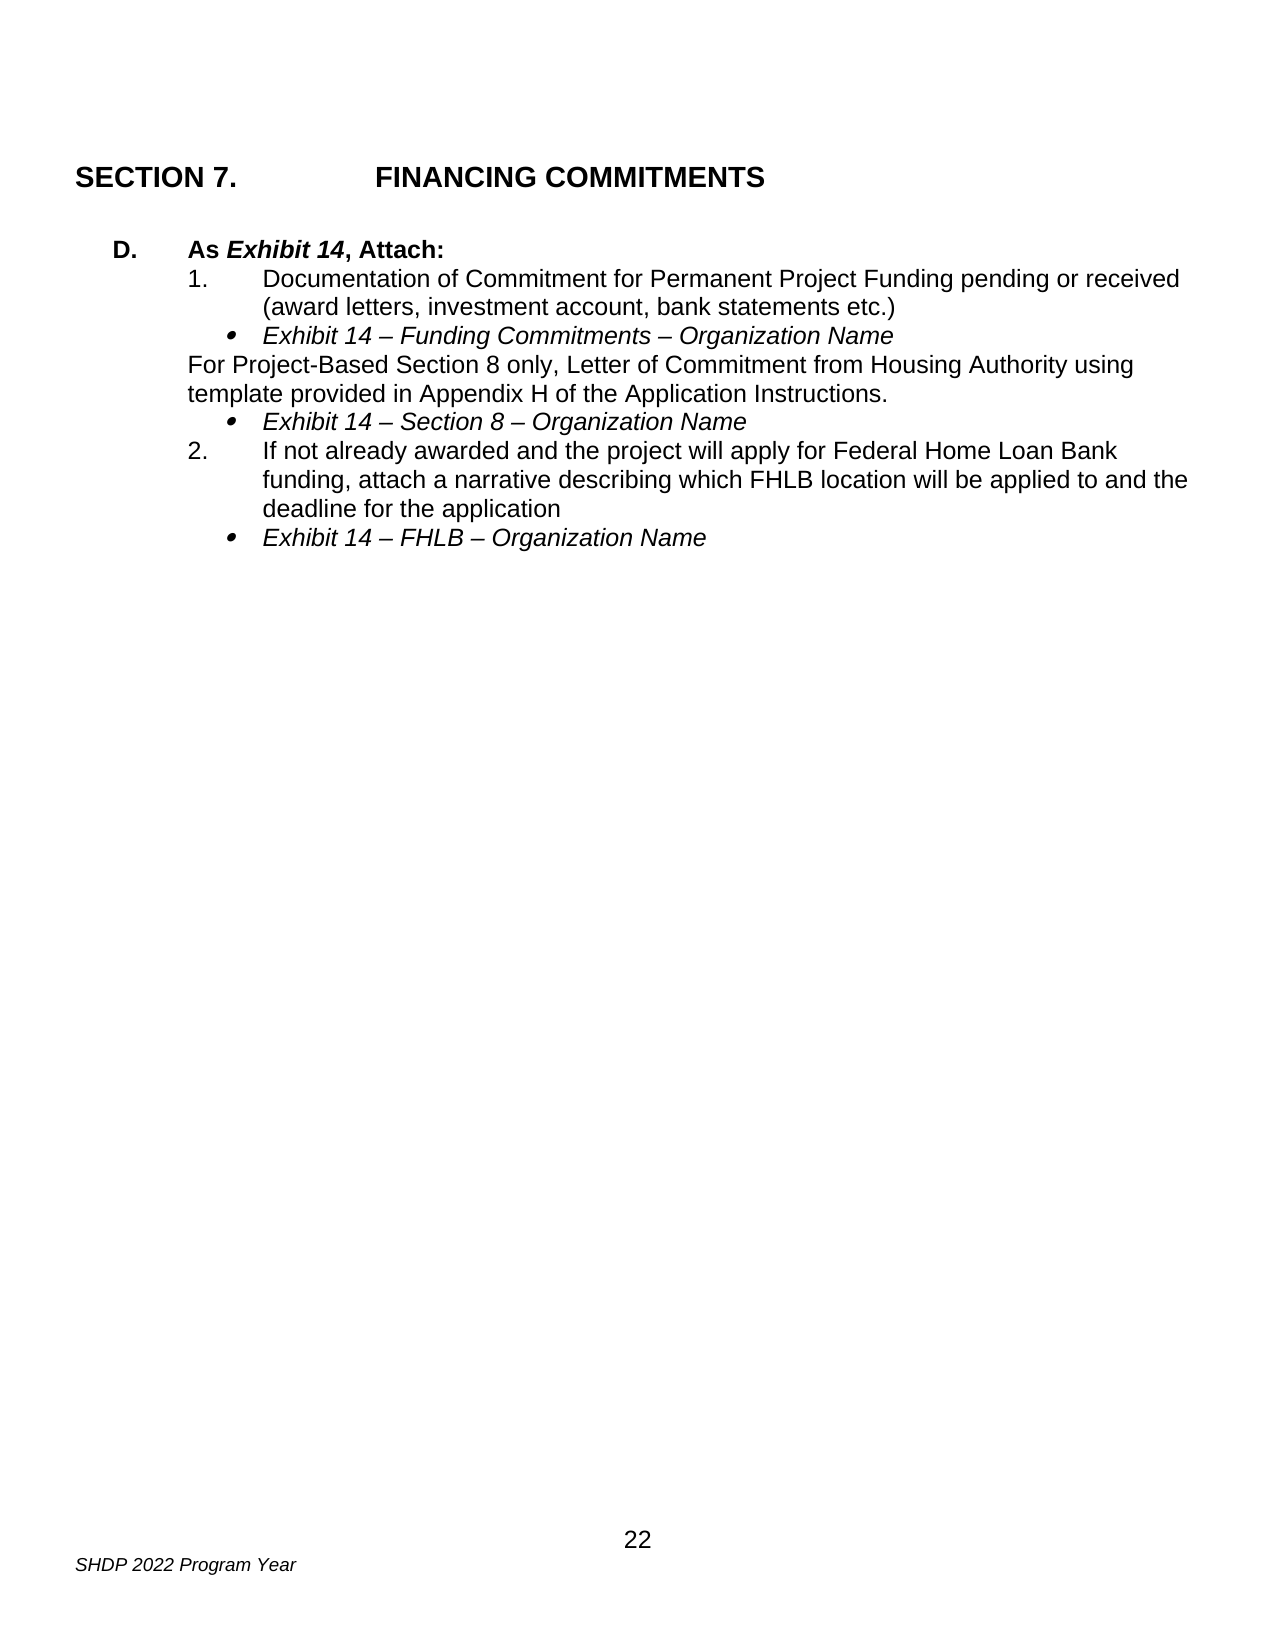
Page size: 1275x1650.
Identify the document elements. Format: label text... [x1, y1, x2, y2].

text Section 7. FINANCING COMMITMENTS [75, 160, 1200, 193]
list If not already awarded and the project will apply for Federal Home Loan Bank funding, attach a narrative describing which FHLB location will be applied to and the deadline for the application [187, 436, 1200, 522]
list Documentation of Commitment for Permanent Project Funding pending or received (award letters, investment account, bank statements etc.) [187, 263, 1200, 321]
text For Project-Based Section 8 only, Letter of Commitment from Housing Authority using template provided in Appendix H of the Application Instructions. [187, 350, 1200, 407]
list Exhibit 14 – Section 8 – Organization Name [225, 407, 1200, 436]
list Exhibit 14 – Funding Commitments – Organization Name [225, 321, 1200, 350]
list As Exhibit 14, Attach: [112, 235, 1200, 263]
list Exhibit 14 – FHLB – Organization Name [225, 522, 1200, 551]
